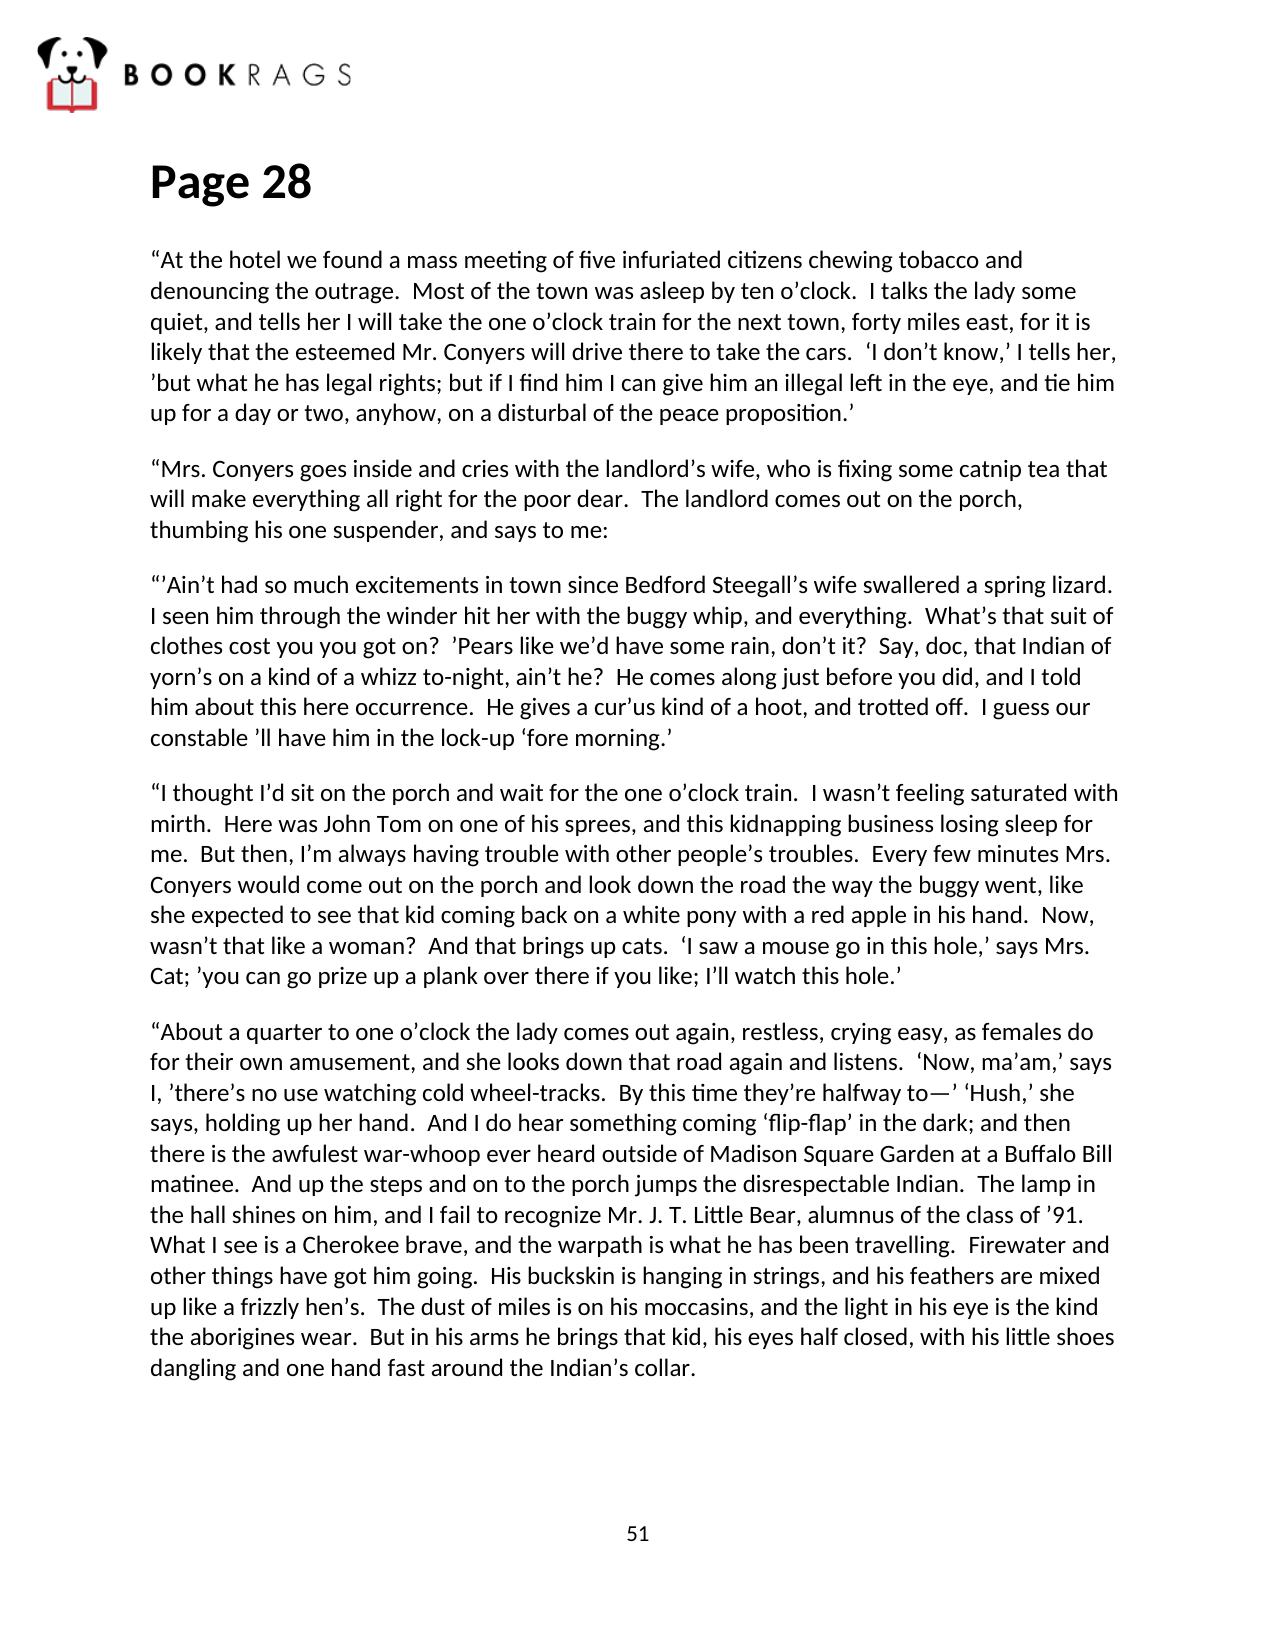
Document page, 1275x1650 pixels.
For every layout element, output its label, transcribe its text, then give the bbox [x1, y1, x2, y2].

text Page 28 [150, 150, 1125, 211]
picture [37, 37, 351, 113]
text “I thought I’d sit on the porch and wait for the one o’clock train. I wasn’t feeling saturated with mirth. Here was John Tom on one of his sprees, and this kidnapping business losing sleep for me. But then, I’m always having trouble with other people’s troubles. Every few minutes Mrs. Conyers would come out on the porch and look down the road the way the buggy went, like she expected to see that kid coming back on a white pony with a red apple in his hand. Now, wasn’t that like a woman? And that brings up cats. ‘I saw a mouse go in this hole,’ says Mrs. Cat; ’you can go prize up a plank over there if you like; I’ll watch this hole.’ [150, 777, 1125, 991]
text “At the hotel we found a mass meeting of five infuriated citizens chewing tobacco and denouncing the outrage. Most of the town was asleep by ten o’clock. I talks the lady some quiet, and tells her I will take the one o’clock train for the next town, forty miles east, for it is likely that the esteemed Mr. Conyers will drive there to take the cars. ‘I don’t know,’ I tells her, ’but what he has legal rights; but if I find him I can give him an illegal left in the eye, and tie him up for a day or two, anyhow, on a disturbal of the peace proposition.’ [150, 244, 1125, 428]
text “Mrs. Conyers goes inside and cries with the landlord’s wife, who is fixing some catnip tea that will make everything all right for the poor dear. The landlord comes out on the porch, thumbing his one suspender, and says to me: [150, 453, 1125, 544]
text “About a quarter to one o’clock the lady comes out again, restless, crying easy, as females do for their own amusement, and she looks down that road again and listens. ‘Now, ma’am,’ says I, ’there’s no use watching cold wheel-tracks. By this time they’re halfway to—­’ ‘Hush,’ she says, holding up her hand. And I do hear something coming ‘flip-flap’ in the dark; and then there is the awfulest war-whoop ever heard outside of Madison Square Garden at a Buffalo Bill matinee. And up the steps and on to the porch jumps the disrespectable Indian. The lamp in the hall shines on him, and I fail to recognize Mr. J. T. Little Bear, alumnus of the class of ’91. What I see is a Cherokee brave, and the warpath is what he has been travelling. Firewater and other things have got him going. His buckskin is hanging in strings, and his feathers are mixed up like a frizzly hen’s. The dust of miles is on his moccasins, and the light in his eye is the kind the aborigines wear. But in his arms he brings that kid, his eyes half closed, with his little shoes dangling and one hand fast around the Indian’s collar. [150, 1016, 1125, 1382]
text “’Ain’t had so much excitements in town since Bedford Steegall’s wife swallered a spring lizard. I seen him through the winder hit her with the buggy whip, and everything. What’s that suit of clothes cost you you got on? ’Pears like we’d have some rain, don’t it? Say, doc, that Indian of yorn’s on a kind of a whizz to-night, ain’t he? He comes along just before you did, and I told him about this here occurrence. He gives a cur’us kind of a hoot, and trotted off. I guess our constable ’ll have him in the lock-up ‘fore morning.’ [150, 569, 1125, 752]
